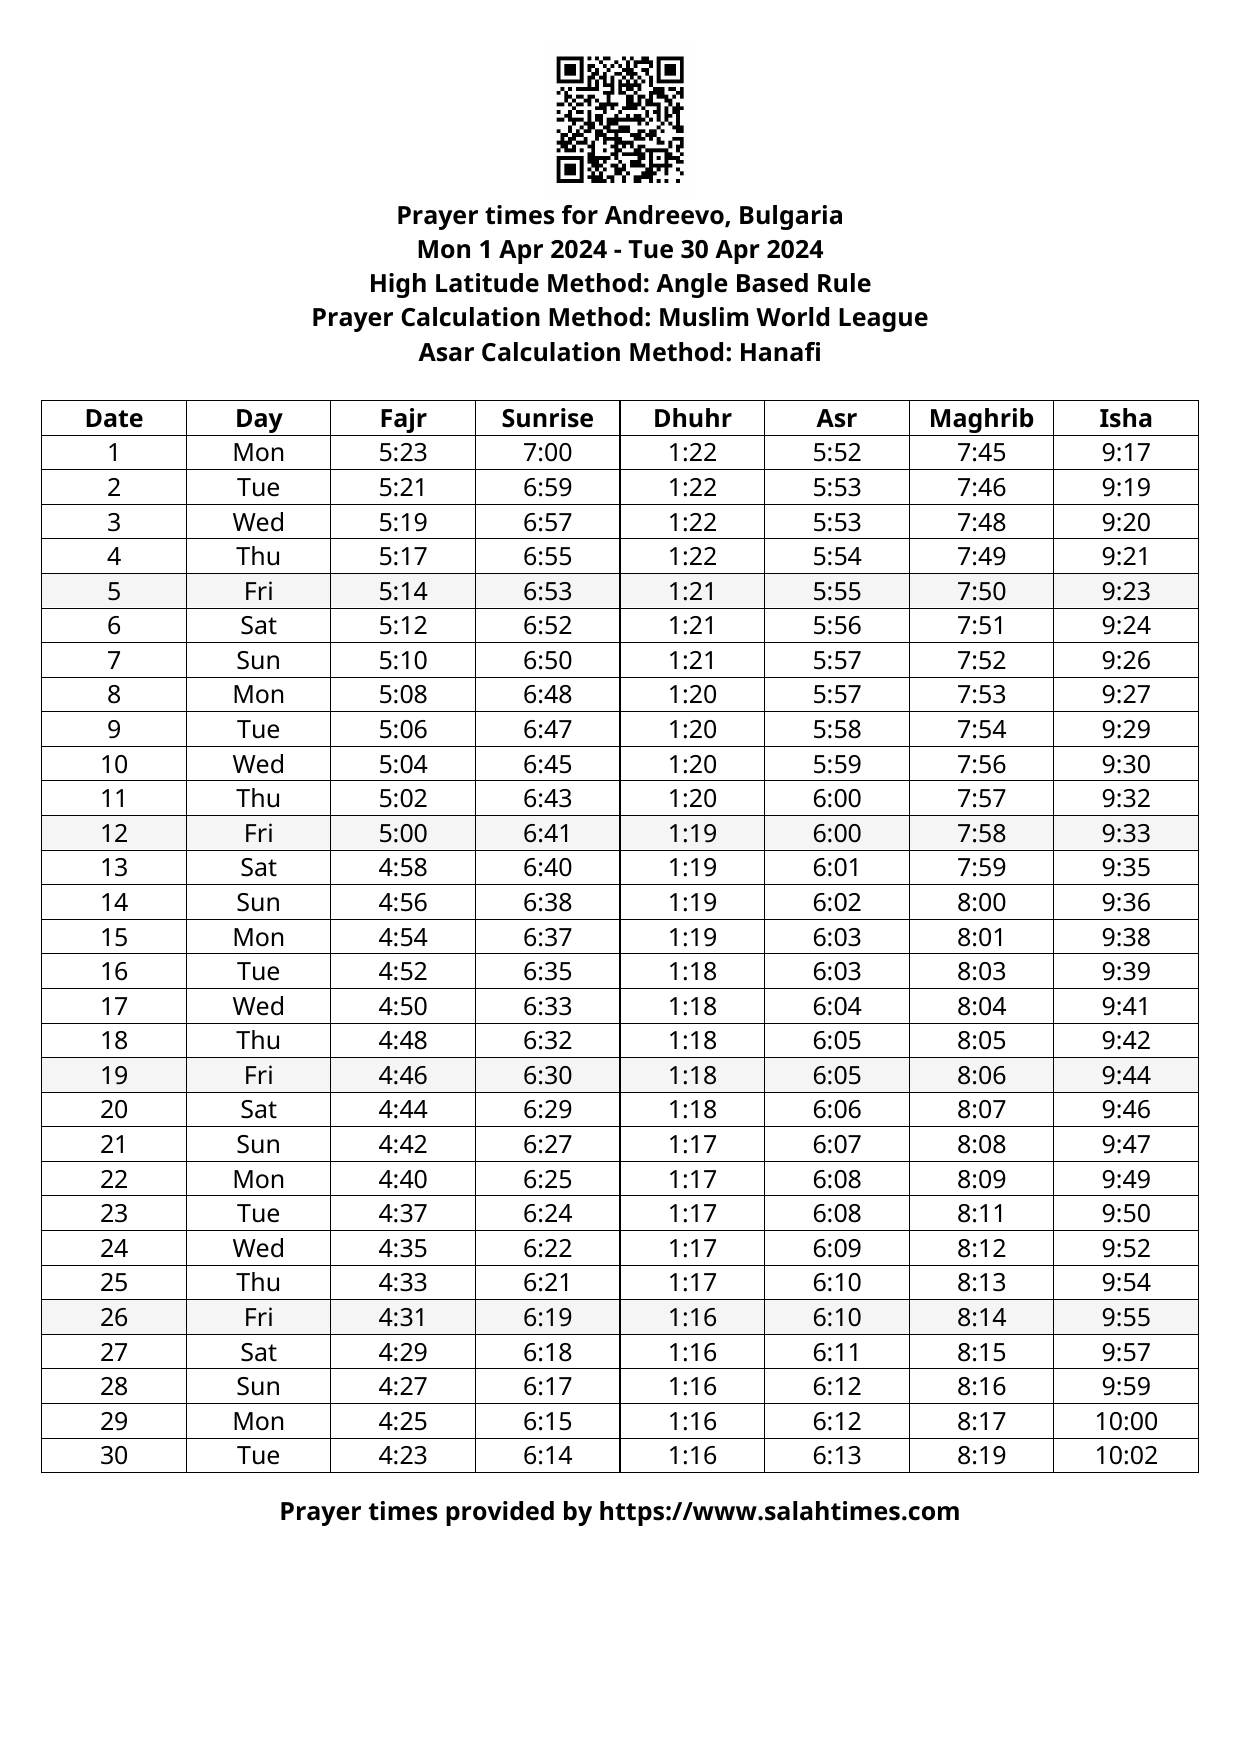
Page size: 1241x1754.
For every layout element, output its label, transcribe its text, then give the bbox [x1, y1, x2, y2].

table_cell Tue [187, 712, 330, 746]
table_cell 26 [42, 1300, 186, 1334]
table_cell 6:18 [476, 1335, 619, 1368]
table_cell 6:59 [476, 470, 619, 504]
table_cell 9:54 [1054, 1266, 1198, 1299]
table_cell 27 [42, 1335, 186, 1368]
table_cell 6:24 [476, 1196, 619, 1230]
table_cell 17 [42, 989, 186, 1022]
table_cell 1:22 [621, 470, 764, 504]
table_cell 5:17 [331, 539, 475, 573]
table_cell 4 [42, 539, 186, 573]
table_cell 6:13 [765, 1439, 909, 1472]
table_cell 6:06 [765, 1093, 909, 1126]
table_cell Mon [187, 1404, 330, 1437]
table_cell Sat [187, 851, 330, 884]
table_cell 5:04 [331, 747, 475, 780]
table_cell 9:20 [1054, 505, 1198, 538]
table_cell Mon [187, 920, 330, 953]
table_header Dhuhr [621, 401, 764, 434]
table_cell 4:35 [331, 1231, 475, 1264]
table_cell 1 [42, 436, 186, 469]
table_cell 6:12 [765, 1404, 909, 1437]
table_cell 7:50 [910, 574, 1053, 607]
table_cell 6:38 [476, 885, 619, 919]
table_cell 6:25 [476, 1162, 619, 1195]
table_cell 4:56 [331, 885, 475, 919]
table_cell 5:59 [765, 747, 909, 780]
table_cell 9:59 [1054, 1369, 1198, 1403]
table_cell 1:22 [621, 505, 764, 538]
table_cell 4:37 [331, 1196, 475, 1230]
table_cell 9:50 [1054, 1196, 1198, 1230]
table_cell 6:29 [476, 1093, 619, 1126]
table_cell 21 [42, 1127, 186, 1161]
table_cell 25 [42, 1266, 186, 1299]
table_cell Wed [187, 505, 330, 538]
table_cell 4:23 [331, 1439, 475, 1472]
table_cell 5:53 [765, 470, 909, 504]
table_cell 1:16 [621, 1300, 764, 1334]
table_cell 6:09 [765, 1231, 909, 1264]
table_cell 7:56 [910, 747, 1053, 780]
table_cell 6:30 [476, 1058, 619, 1092]
table_cell 12 [42, 816, 186, 849]
table_cell 1:18 [621, 989, 764, 1022]
table_cell 23 [42, 1196, 186, 1230]
table_cell 1:16 [621, 1335, 764, 1368]
table_cell 1:18 [621, 1024, 764, 1057]
table_cell 6:04 [765, 989, 909, 1022]
table_cell 9:32 [1054, 781, 1198, 815]
table_cell 8:06 [910, 1058, 1053, 1092]
table_cell 1:17 [621, 1196, 764, 1230]
table_cell Mon [187, 1162, 330, 1195]
table_cell 9:44 [1054, 1058, 1198, 1092]
table_cell 7:48 [910, 505, 1053, 538]
table_cell 8:03 [910, 954, 1053, 988]
table_cell 4:33 [331, 1266, 475, 1299]
table_cell 6:53 [476, 574, 619, 607]
table_cell 8:07 [910, 1093, 1053, 1126]
table_cell 1:16 [621, 1369, 764, 1403]
table_cell Mon [187, 678, 330, 711]
table_cell 1:18 [621, 1093, 764, 1126]
table_cell 9 [42, 712, 186, 746]
table_cell 22 [42, 1162, 186, 1195]
text Prayer times provided by https://www.salahtimes.com [42, 1494, 1198, 1528]
table_cell 6:15 [476, 1404, 619, 1437]
table_cell Sat [187, 609, 330, 642]
table_cell 1:17 [621, 1162, 764, 1195]
table_cell 5:58 [765, 712, 909, 746]
table_cell 8:11 [910, 1196, 1053, 1230]
table_cell 8:16 [910, 1369, 1053, 1403]
table_cell 8:17 [910, 1404, 1053, 1437]
table_cell 8:14 [910, 1300, 1053, 1334]
table_cell Sun [187, 885, 330, 919]
table_cell 9:55 [1054, 1300, 1198, 1334]
table_cell 9:42 [1054, 1024, 1198, 1057]
table_cell 8:01 [910, 920, 1053, 953]
table_cell 10:02 [1054, 1439, 1198, 1472]
table_cell 8:04 [910, 989, 1053, 1022]
table_cell 1:21 [621, 643, 764, 677]
table_cell 8:13 [910, 1266, 1053, 1299]
table_cell 7:58 [910, 816, 1053, 849]
table_cell 9:29 [1054, 712, 1198, 746]
table_cell Tue [187, 470, 330, 504]
table_cell 1:18 [621, 1058, 764, 1092]
table_cell 8:19 [910, 1439, 1053, 1472]
table_cell 6:08 [765, 1162, 909, 1195]
table_cell 1:20 [621, 678, 764, 711]
table_cell 4:52 [331, 954, 475, 988]
table_cell 6:27 [476, 1127, 619, 1161]
picture [542, 41, 699, 198]
table_cell 5:56 [765, 609, 909, 642]
table_cell Wed [187, 747, 330, 780]
table_cell 6:19 [476, 1300, 619, 1334]
table_cell 10:00 [1054, 1404, 1198, 1437]
table_cell 6:47 [476, 712, 619, 746]
table_cell 6:02 [765, 885, 909, 919]
table_cell 9:33 [1054, 816, 1198, 849]
table_header Maghrib [910, 401, 1053, 434]
table_cell 4:40 [331, 1162, 475, 1195]
table_cell 5:57 [765, 643, 909, 677]
table_header Sunrise [476, 401, 619, 434]
table_cell 16 [42, 954, 186, 988]
table_cell 9:39 [1054, 954, 1198, 988]
table_cell 6:40 [476, 851, 619, 884]
table_cell 5:23 [331, 436, 475, 469]
table_header Fajr [331, 401, 475, 434]
table_cell 5:19 [331, 505, 475, 538]
table_cell 9:52 [1054, 1231, 1198, 1264]
text Prayer Calculation Method: Muslim World League [42, 300, 1198, 334]
table_cell 9:57 [1054, 1335, 1198, 1368]
table_cell 8 [42, 678, 186, 711]
table_cell 6:35 [476, 954, 619, 988]
table_cell Fri [187, 574, 330, 607]
table_cell 15 [42, 920, 186, 953]
table_cell 4:46 [331, 1058, 475, 1092]
table_cell 7:57 [910, 781, 1053, 815]
table_cell 6:22 [476, 1231, 619, 1264]
table_cell 1:20 [621, 781, 764, 815]
table_cell 6 [42, 609, 186, 642]
table_cell Thu [187, 781, 330, 815]
table_cell 9:30 [1054, 747, 1198, 780]
table_cell 6:50 [476, 643, 619, 677]
table_cell 6:37 [476, 920, 619, 953]
table_cell 7:59 [910, 851, 1053, 884]
table_cell 9:19 [1054, 470, 1198, 504]
table_cell 1:22 [621, 436, 764, 469]
table_cell Wed [187, 1231, 330, 1264]
table_cell 6:43 [476, 781, 619, 815]
table_cell 5 [42, 574, 186, 607]
table_cell Fri [187, 1300, 330, 1334]
table_cell Thu [187, 539, 330, 573]
table_cell 5:10 [331, 643, 475, 677]
table_cell 8:15 [910, 1335, 1053, 1368]
table_cell 1:16 [621, 1404, 764, 1437]
table_cell 7 [42, 643, 186, 677]
table_header Day [187, 401, 330, 434]
table_cell 7:53 [910, 678, 1053, 711]
table_cell 6:00 [765, 816, 909, 849]
table_cell Sun [187, 1127, 330, 1161]
table_cell 29 [42, 1404, 186, 1437]
table_cell 5:21 [331, 470, 475, 504]
table_cell 1:21 [621, 609, 764, 642]
table_cell 6:41 [476, 816, 619, 849]
table_header Isha [1054, 401, 1198, 434]
table_cell 9:38 [1054, 920, 1198, 953]
table_cell 6:33 [476, 989, 619, 1022]
table_cell 19 [42, 1058, 186, 1092]
table_cell 5:06 [331, 712, 475, 746]
table_cell 6:48 [476, 678, 619, 711]
table_cell 6:10 [765, 1266, 909, 1299]
table_cell 5:52 [765, 436, 909, 469]
table_cell 1:17 [621, 1266, 764, 1299]
table_cell 9:36 [1054, 885, 1198, 919]
table_cell 1:21 [621, 574, 764, 607]
table_cell 6:01 [765, 851, 909, 884]
table_cell 6:21 [476, 1266, 619, 1299]
table_cell Mon [187, 436, 330, 469]
table_cell 5:14 [331, 574, 475, 607]
text Mon 1 Apr 2024 - Tue 30 Apr 2024 [42, 232, 1198, 266]
table_cell 24 [42, 1231, 186, 1264]
table_cell 8:05 [910, 1024, 1053, 1057]
table_cell 7:45 [910, 436, 1053, 469]
table_cell 9:26 [1054, 643, 1198, 677]
table_cell 5:53 [765, 505, 909, 538]
table_cell 7:51 [910, 609, 1053, 642]
table_cell Tue [187, 954, 330, 988]
table_cell 7:00 [476, 436, 619, 469]
table_cell 6:12 [765, 1369, 909, 1403]
table_cell 9:47 [1054, 1127, 1198, 1161]
table_cell 6:07 [765, 1127, 909, 1161]
table_cell 8:09 [910, 1162, 1053, 1195]
table_cell 1:19 [621, 885, 764, 919]
table_cell 1:17 [621, 1231, 764, 1264]
table_cell Wed [187, 989, 330, 1022]
table_cell 6:14 [476, 1439, 619, 1472]
table_cell 11 [42, 781, 186, 815]
table_cell 3 [42, 505, 186, 538]
table_cell 9:27 [1054, 678, 1198, 711]
table_cell 9:49 [1054, 1162, 1198, 1195]
table_cell Sat [187, 1093, 330, 1126]
table_cell 4:58 [331, 851, 475, 884]
table_cell 7:46 [910, 470, 1053, 504]
table_cell 5:02 [331, 781, 475, 815]
table_cell 6:05 [765, 1024, 909, 1057]
table_cell 5:00 [331, 816, 475, 849]
table_cell 6:11 [765, 1335, 909, 1368]
table_cell Tue [187, 1439, 330, 1472]
table_cell 5:57 [765, 678, 909, 711]
table_cell 1:17 [621, 1127, 764, 1161]
table_cell 4:44 [331, 1093, 475, 1126]
table_cell 9:24 [1054, 609, 1198, 642]
table_cell 28 [42, 1369, 186, 1403]
table_cell 4:54 [331, 920, 475, 953]
table_cell 13 [42, 851, 186, 884]
table_cell Fri [187, 816, 330, 849]
table_cell 4:50 [331, 989, 475, 1022]
text Asar Calculation Method: Hanafi [42, 334, 1198, 368]
table_cell 6:45 [476, 747, 619, 780]
table_cell 6:57 [476, 505, 619, 538]
table_cell 5:55 [765, 574, 909, 607]
table_cell 6:03 [765, 920, 909, 953]
table_cell 6:32 [476, 1024, 619, 1057]
text Prayer times for Andreevo, Bulgaria [42, 198, 1198, 232]
table_cell 5:12 [331, 609, 475, 642]
table_cell 4:48 [331, 1024, 475, 1057]
table_cell 8:12 [910, 1231, 1053, 1264]
table_cell 1:19 [621, 816, 764, 849]
table_cell 4:31 [331, 1300, 475, 1334]
table_cell 6:08 [765, 1196, 909, 1230]
table_cell 9:41 [1054, 989, 1198, 1022]
table_cell 9:17 [1054, 436, 1198, 469]
table_cell 9:46 [1054, 1093, 1198, 1126]
table_cell Tue [187, 1196, 330, 1230]
table_cell 6:17 [476, 1369, 619, 1403]
table_cell 2 [42, 470, 186, 504]
table_header Date [42, 401, 186, 434]
table_cell 1:19 [621, 920, 764, 953]
table_header Asr [765, 401, 909, 434]
table_cell 18 [42, 1024, 186, 1057]
text High Latitude Method: Angle Based Rule [42, 266, 1198, 300]
table_cell 1:16 [621, 1439, 764, 1472]
table_cell 4:29 [331, 1335, 475, 1368]
table_cell Fri [187, 1058, 330, 1092]
table_cell 1:19 [621, 851, 764, 884]
table_cell 4:25 [331, 1404, 475, 1437]
table_cell Thu [187, 1024, 330, 1057]
table_cell Sun [187, 1369, 330, 1403]
table_cell 5:08 [331, 678, 475, 711]
table_cell 1:22 [621, 539, 764, 573]
table_cell 1:20 [621, 747, 764, 780]
table_cell 9:23 [1054, 574, 1198, 607]
table_cell 6:10 [765, 1300, 909, 1334]
table_cell Sun [187, 643, 330, 677]
table_cell 14 [42, 885, 186, 919]
table_cell 1:20 [621, 712, 764, 746]
table_cell 4:42 [331, 1127, 475, 1161]
table_cell 4:27 [331, 1369, 475, 1403]
table_cell 9:21 [1054, 539, 1198, 573]
table_cell Sat [187, 1335, 330, 1368]
table_cell Thu [187, 1266, 330, 1299]
table_cell 6:52 [476, 609, 619, 642]
table_cell 8:00 [910, 885, 1053, 919]
table_cell 8:08 [910, 1127, 1053, 1161]
table_cell 9:35 [1054, 851, 1198, 884]
table_cell 6:55 [476, 539, 619, 573]
table_cell 7:52 [910, 643, 1053, 677]
table_cell 7:49 [910, 539, 1053, 573]
table_cell 6:05 [765, 1058, 909, 1092]
table_cell 5:54 [765, 539, 909, 573]
table_cell 10 [42, 747, 186, 780]
table_cell 6:03 [765, 954, 909, 988]
table_cell 30 [42, 1439, 186, 1472]
table_cell 6:00 [765, 781, 909, 815]
table_cell 1:18 [621, 954, 764, 988]
table_cell 20 [42, 1093, 186, 1126]
table_cell 7:54 [910, 712, 1053, 746]
